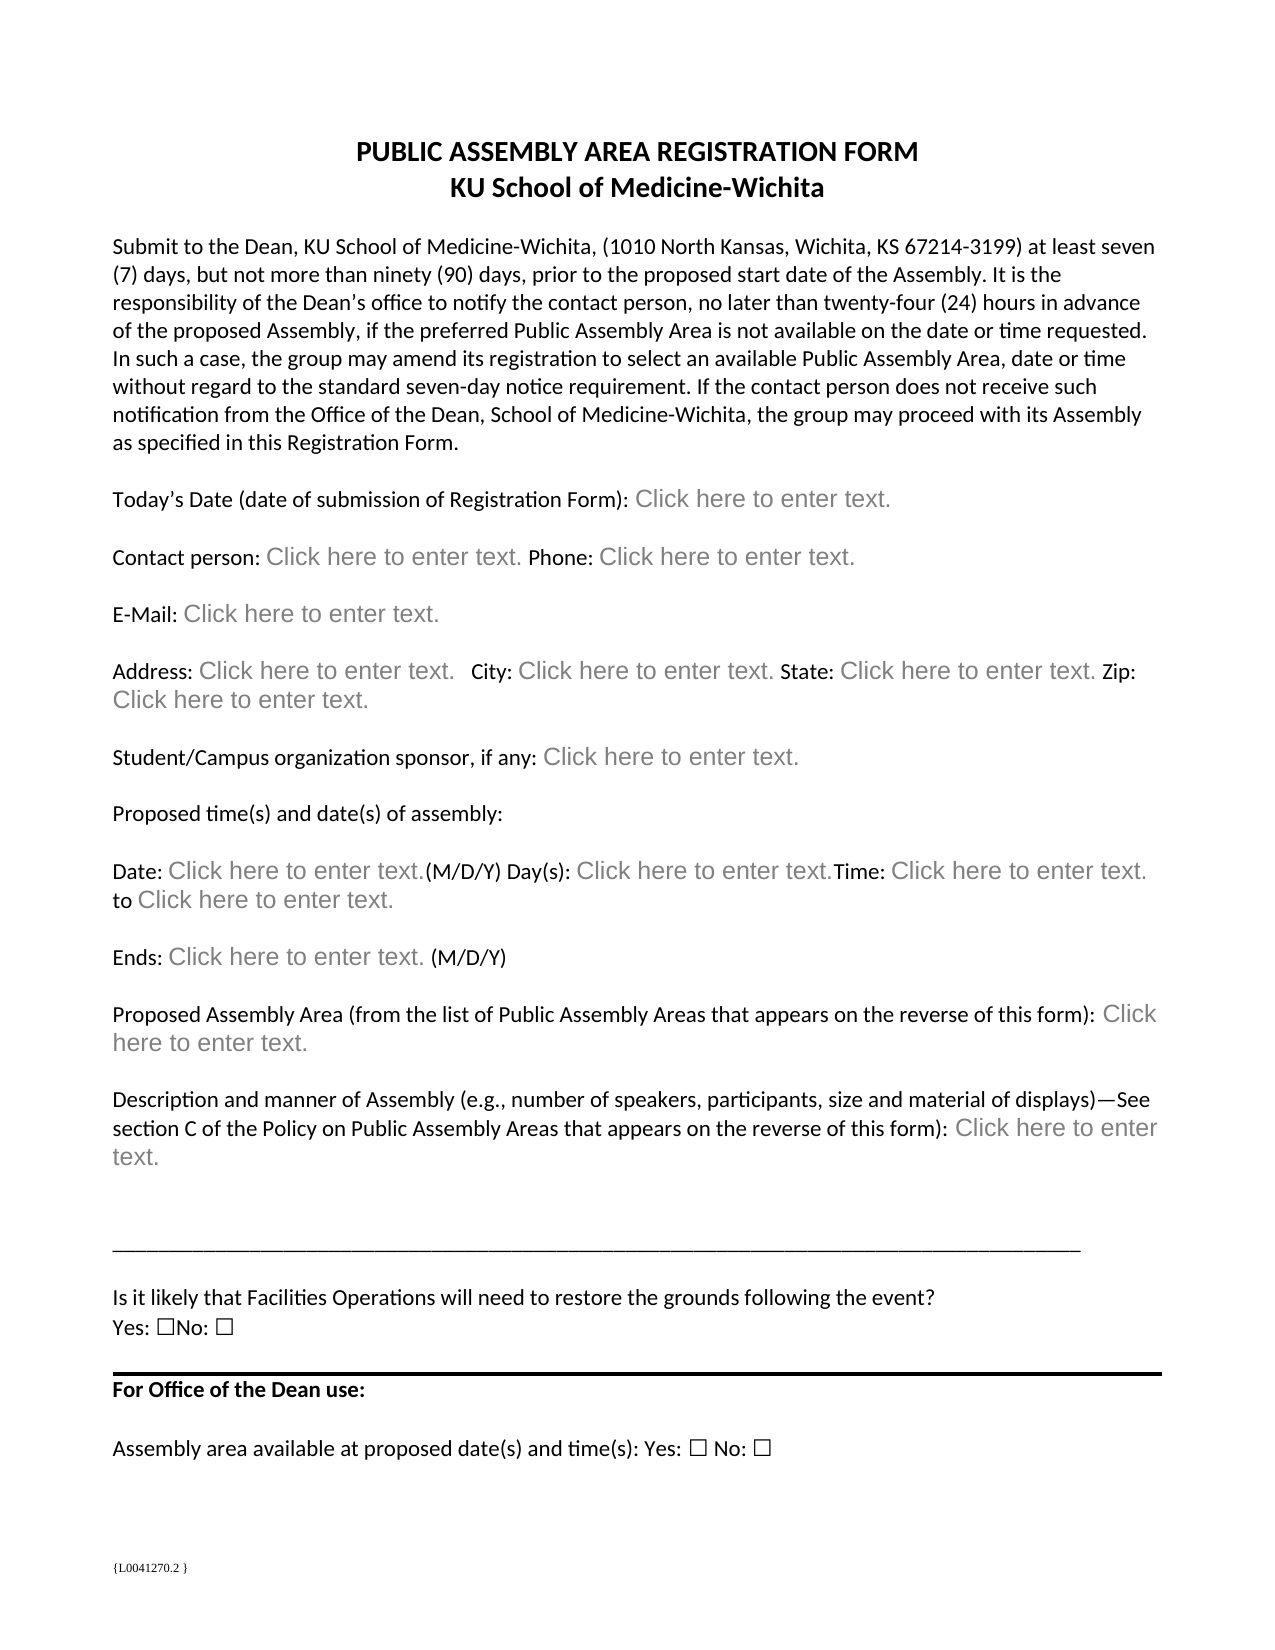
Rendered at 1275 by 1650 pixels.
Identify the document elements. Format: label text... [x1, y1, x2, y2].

text Proposed Assembly Area (from the list of Public Assembly Areas that appears on the reverse of this form): [112, 999, 1162, 1057]
text E-Mail: [112, 599, 1162, 628]
text Submit to the Dean, KU School of Medicine-Wichita, (1010 North Kansas, Wichita, KS 67214-3199) at least seven (7) days, but not more than ninety (90) days, prior to the proposed start date of the Assembly. It is the responsibility of the Dean’s office to notify the contact person, no later than twenty-four (24) hours in advance of the proposed Assembly, if the preferred Public Assembly Area is not available on the date or time requested. In such a case, the group may amend its registration to select an available Public Assembly Area, date or time without regard to the standard seven-day notice requirement. If the contact person does not receive such notification from the Office of the Dean, School of Medicine-Wichita, the group may proceed with its Assembly as specified in this Registration Form. [112, 232, 1162, 456]
text Address: City: State: Zip: [112, 656, 1162, 714]
text PUBLIC ASSEMBLY AREA REGISTRATION FORM [112, 133, 1162, 169]
text Proposed time(s) and date(s) of assembly: [112, 799, 1162, 828]
text Assembly area available at proposed date(s) and time(s): Yes: No: [112, 1432, 1162, 1463]
text Student/Campus organization sponsor, if any: [112, 742, 1162, 772]
text KU School of Medicine-Wichita [112, 169, 1162, 204]
text Date: (M/D/Y) Day(s): Time: to [112, 856, 1162, 914]
text _____________________________________________________________________________________ [112, 1227, 1162, 1255]
text Contact person: Phone: [112, 542, 1162, 571]
text For Office of the Dean use: [112, 1376, 1162, 1404]
text Yes: No: [112, 1311, 1162, 1342]
text Today’s Date (date of submission of Registration Form): [112, 484, 1162, 514]
text Is it likely that Facilities Operations will need to restore the grounds following the event? [112, 1283, 1162, 1311]
text Description and manner of Assembly (e.g., number of speakers, participants, size and material of displays)—See section C of the Policy on Public Assembly Areas that appears on the reverse of this form): [112, 1085, 1162, 1171]
text Ends: (M/D/Y) [112, 942, 1162, 971]
